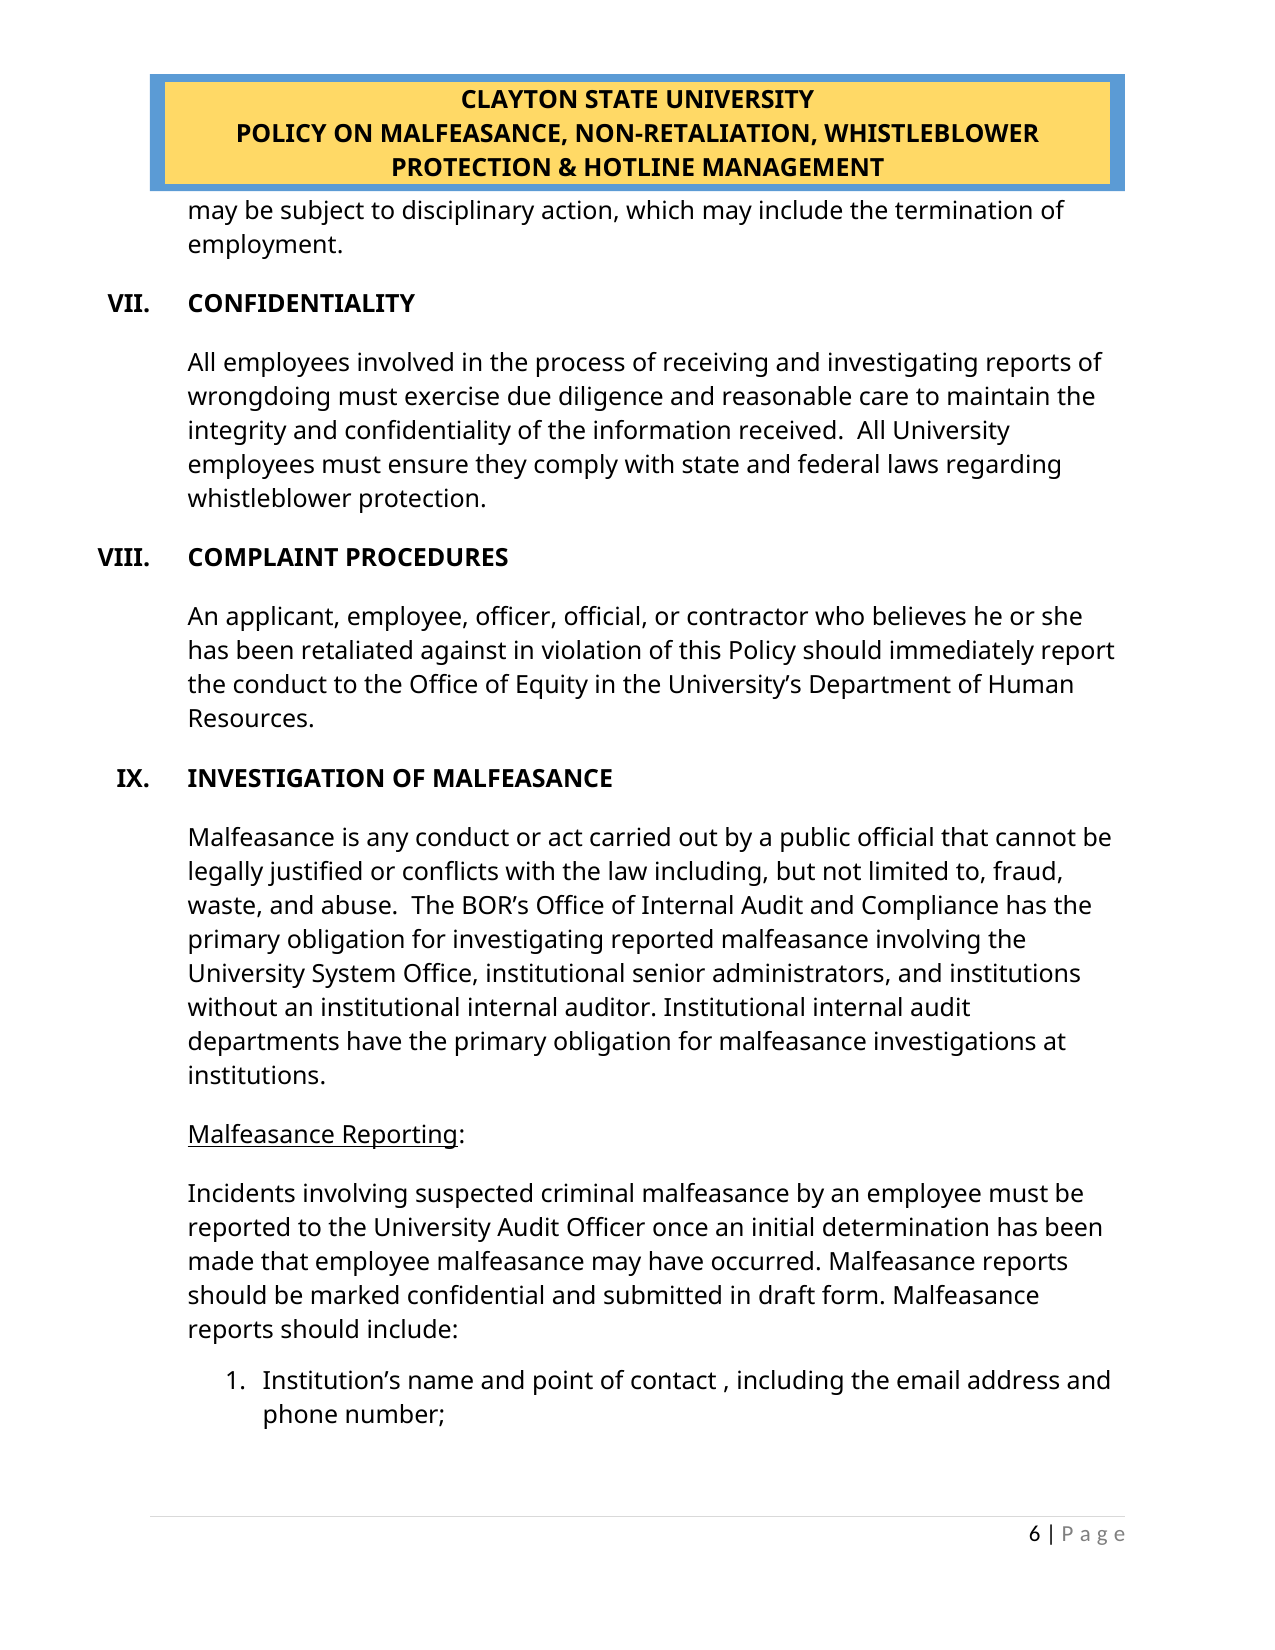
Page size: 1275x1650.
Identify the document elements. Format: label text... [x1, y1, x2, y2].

text All employees involved in the process of receiving and investigating reports of wrongdoing must exercise due diligence and reasonable care to maintain the integrity and confidentiality of the information received. All University employees must ensure they comply with state and federal laws regarding whistleblower protection. [187, 344, 1125, 515]
list Confidentiality [150, 286, 1125, 319]
list COMPLAINT PROCEDURES [150, 540, 1125, 574]
text Malfeasance is any conduct or act carried out by a public official that cannot be legally justified or conflicts with the law including, but not limited to, fraud, waste, and abuse. The BOR’s Office of Internal Audit and Compliance has the primary obligation for investigating reported malfeasance involving the University System Office, institutional senior administrators, and institutions without an institutional internal auditor. Institutional internal audit departments have the primary obligation for malfeasance investigations at institutions. [187, 819, 1125, 1092]
text An applicant, employee, officer, official, or contractor who believes he or she has been retaliated against in violation of this Policy should immediately report the conduct to the Office of Equity in the University’s Department of Human Resources. [187, 599, 1125, 735]
list Institution’s name and point of contact , including the email address and phone number; [225, 1363, 1125, 1431]
text Incidents involving suspected criminal malfeasance by an employee must be reported to the University Audit Officer once an initial determination has been made that employee malfeasance may have occurred. Malfeasance reports should be marked confidential and submitted in draft form. Malfeasance reports should include: [187, 1176, 1125, 1346]
list Investigation of Malfeasance [150, 760, 1125, 794]
text Malfeasance Reporting: [187, 1117, 1125, 1151]
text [187, 192, 1125, 261]
